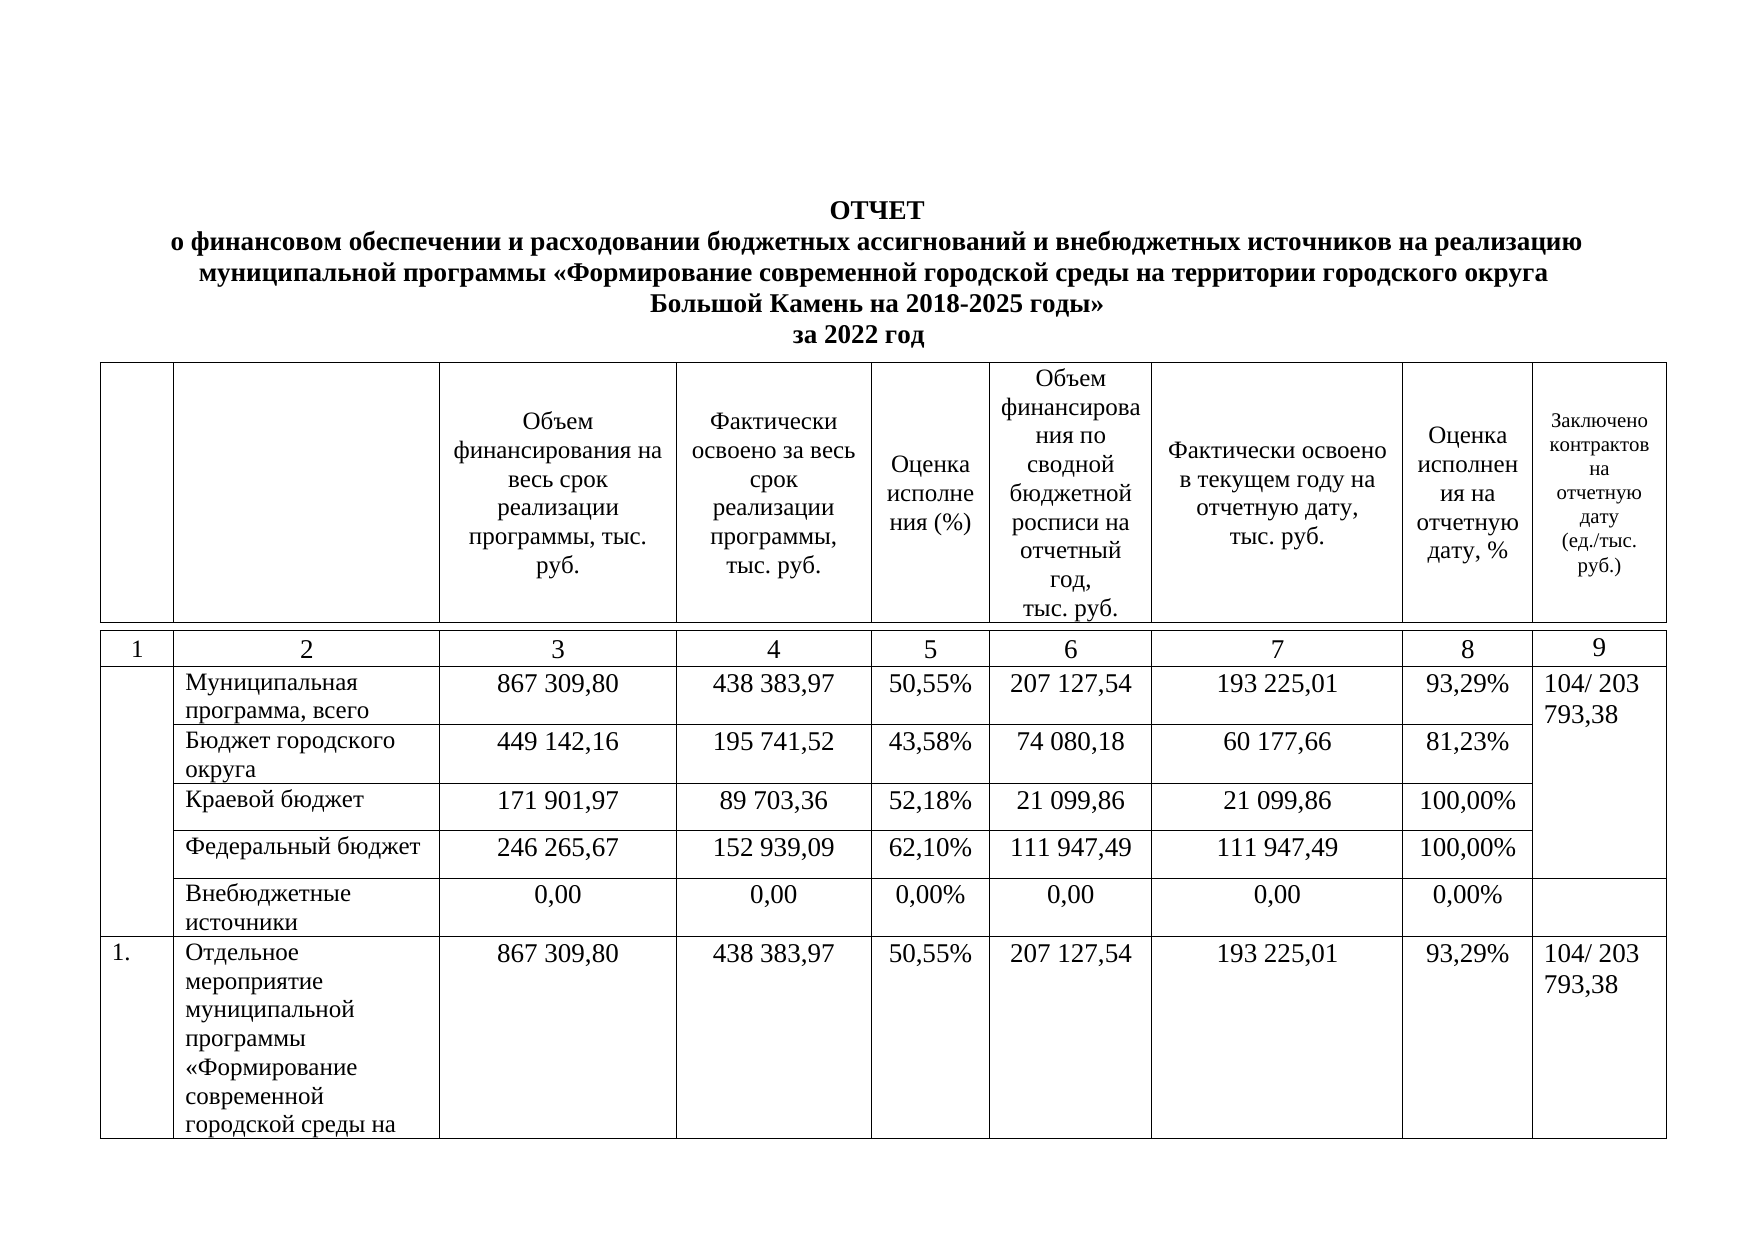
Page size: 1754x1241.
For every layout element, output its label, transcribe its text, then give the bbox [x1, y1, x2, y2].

table_header Оценка исполнения на отчетную дату, % [1403, 363, 1532, 622]
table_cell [174, 937, 439, 1138]
table_cell Краевой бюджет [174, 784, 439, 830]
table_cell 93,29% [1403, 937, 1532, 1138]
table_header Объем финансирования по сводной бюджетной росписи на отчетный год, тыс. руб. [990, 363, 1151, 622]
table_cell 0,00 [990, 879, 1151, 936]
table_cell 100,00% [1403, 784, 1532, 830]
table_cell 111 947,49 [990, 831, 1151, 877]
table_cell 152 939,09 [677, 831, 871, 877]
table_cell 0,00 [677, 879, 871, 936]
table_header 4 [677, 631, 871, 666]
table_cell 207 127,54 [990, 937, 1151, 1138]
table_header 8 [1403, 631, 1532, 666]
table_cell Муниципальная программа, всего [174, 667, 439, 724]
table_cell 21 099,86 [990, 784, 1151, 830]
table_cell 171 901,97 [440, 784, 676, 830]
table_header 3 [440, 631, 676, 666]
table_cell 100,00% [1403, 831, 1532, 877]
table_cell 0,00% [872, 879, 989, 936]
table_cell [1533, 879, 1666, 936]
table_cell 207 127,54 [990, 667, 1151, 724]
table_cell 62,10% [872, 831, 989, 877]
table_cell 193 225,01 [1152, 667, 1402, 724]
table_cell 0,00% [1403, 879, 1532, 936]
table_cell 50,55% [872, 937, 989, 1138]
table_header [101, 363, 173, 622]
table_cell 449 142,16 [440, 725, 676, 783]
table_header Объем финансирования на весь срок реализации программы, тыс. руб. [440, 363, 676, 622]
table_cell 111 947,49 [1152, 831, 1402, 877]
table_cell 43,58% [872, 725, 989, 783]
table_cell 438 383,97 [677, 937, 871, 1138]
table_cell 50,55% [872, 667, 989, 724]
table_cell 0,00 [440, 879, 676, 936]
table_header Фактически освоено за весь срок реализации программы, тыс. руб. [677, 363, 871, 622]
table_header 2 [174, 631, 439, 666]
table_cell 104/ 203 793,38 [1533, 937, 1666, 1138]
table_cell 104/ 203 793,38 [1533, 667, 1666, 877]
table_cell 93,29% [1403, 667, 1532, 724]
table_cell 246 265,67 [440, 831, 676, 877]
table_cell 81,23% [1403, 725, 1532, 783]
table_header 5 [872, 631, 989, 666]
table_header Фактически освоено в текущем году на отчетную дату, тыс. руб. [1152, 363, 1402, 622]
table_cell 74 080,18 [990, 725, 1151, 783]
table_header 7 [1152, 631, 1402, 666]
table_cell 867 309,80 [440, 937, 676, 1138]
table_cell 867 309,80 [440, 667, 676, 724]
table_cell 193 225,01 [1152, 937, 1402, 1138]
table_cell 21 099,86 [1152, 784, 1402, 830]
table_cell 0,00 [1152, 879, 1402, 936]
table_cell Внебюджетные источники [174, 879, 439, 936]
table_header 6 [990, 631, 1151, 666]
table_cell 52,18% [872, 784, 989, 830]
table_cell Федеральный бюджет [174, 831, 439, 877]
table_cell Бюджет городского округа [174, 725, 439, 783]
text о финансовом обеспечении и расходовании бюджетных ассигнований и внебюджетных источников на реализацию муниципальной программы «Формирование современной городской среды на территории городского округа Большой Камень на 2018-2025 годы» [118, 225, 1636, 318]
text за 2022 год [118, 318, 1599, 349]
table_header 1 [101, 631, 173, 666]
table_cell 60 177,66 [1152, 725, 1402, 783]
table_cell 1. [101, 937, 173, 1138]
table_cell [101, 667, 173, 936]
table_header 9 [1533, 631, 1666, 666]
table_cell 438 383,97 [677, 667, 871, 724]
table_header [174, 363, 439, 622]
text ОТЧЕТ [118, 194, 1636, 225]
table_cell 195 741,52 [677, 725, 871, 783]
table_cell 89 703,36 [677, 784, 871, 830]
table_header Оценка исполнения (%) [872, 363, 989, 622]
table_header Заключено контрактов на отчетную дату (ед./тыс. руб.) [1533, 363, 1666, 622]
